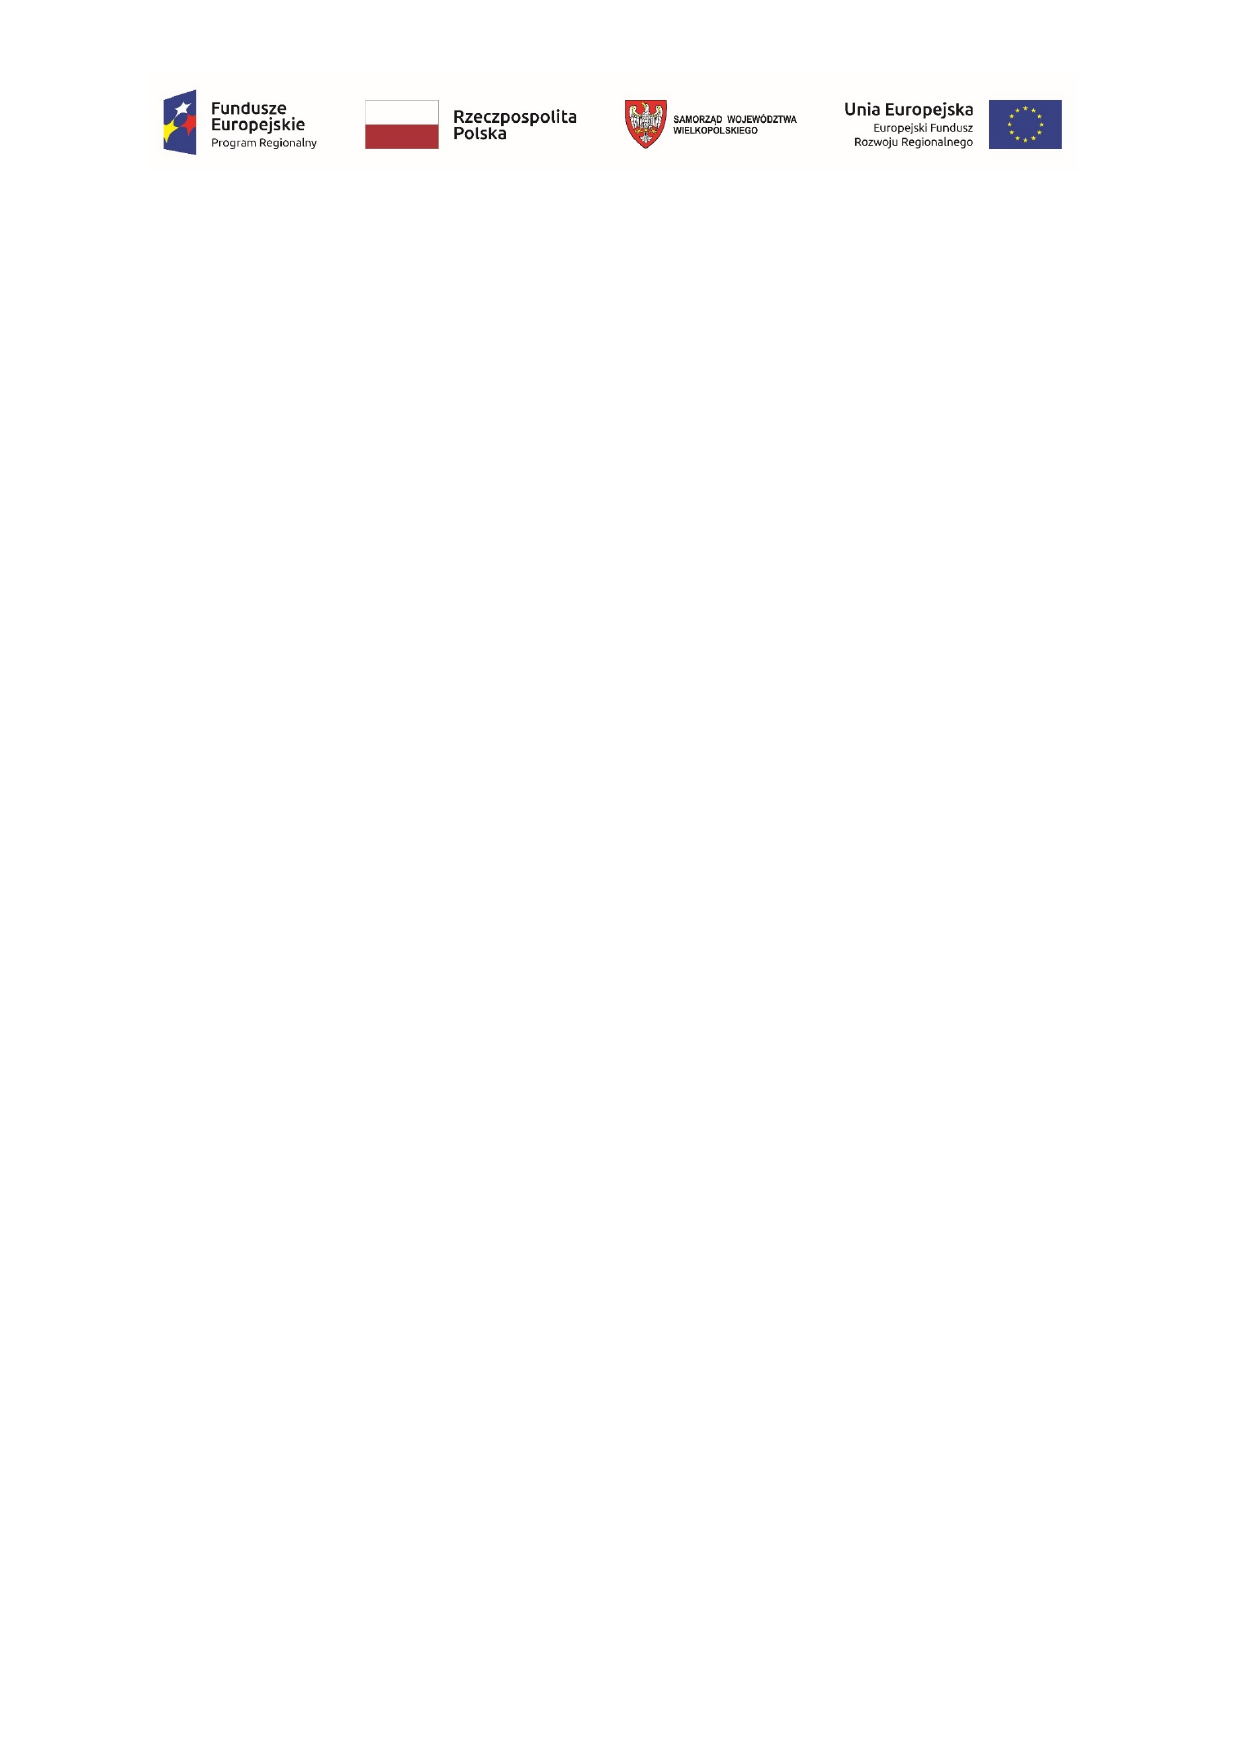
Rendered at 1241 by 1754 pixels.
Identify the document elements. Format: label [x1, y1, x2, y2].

picture [147, 73, 1078, 171]
